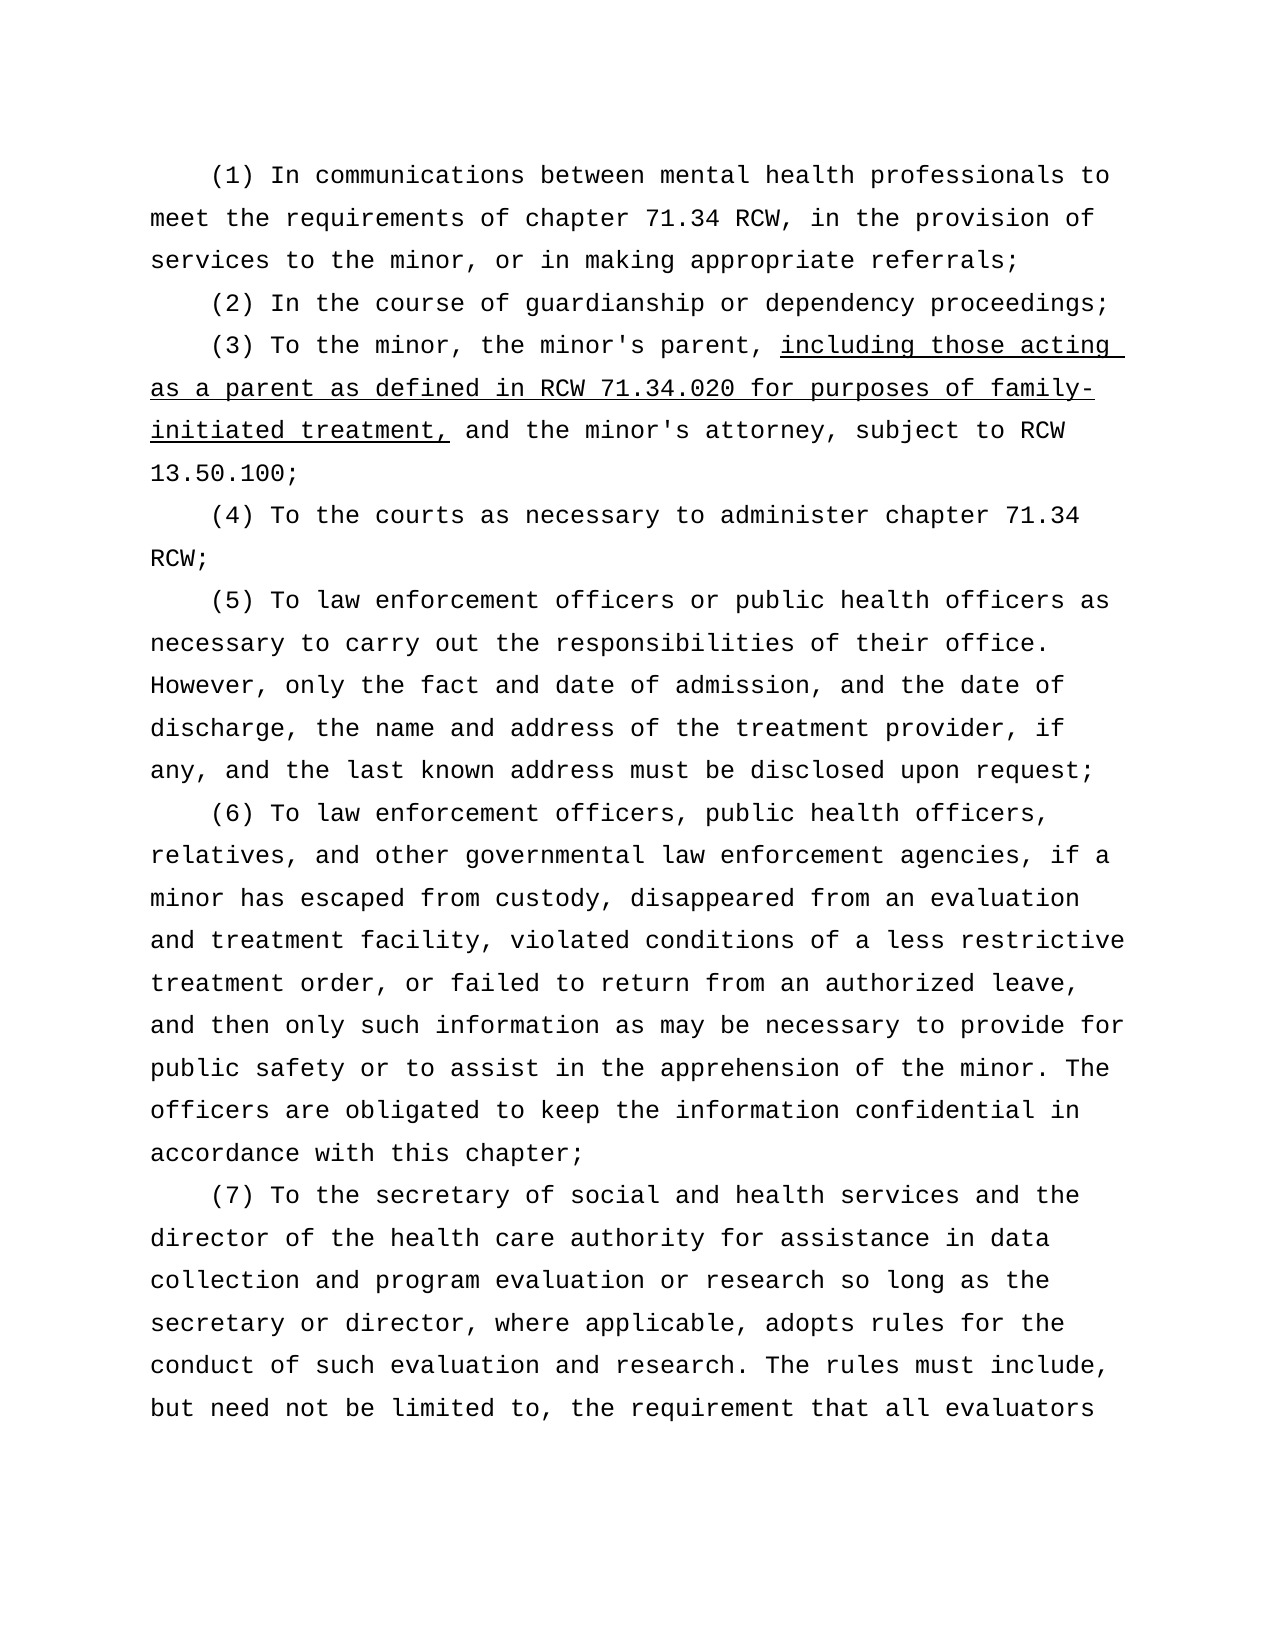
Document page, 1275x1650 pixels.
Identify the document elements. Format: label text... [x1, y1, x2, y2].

text (1) In communications between mental health professionals to meet the requirements of chapter 71.34 RCW, in the provision of services to the minor, or in making appropriate referrals; [150, 150, 1125, 277]
text (2) In the course of guardianship or dependency proceedings; [150, 277, 1125, 320]
text (6) To law enforcement officers, public health officers, relatives, and other governmental law enforcement agencies, if a minor has escaped from custody, disappeared from an evaluation and treatment facility, violated conditions of a less restrictive treatment order, or failed to return from an authorized leave, and then only such information as may be necessary to provide for public safety or to assist in the apprehension of the minor. The officers are obligated to keep the information confidential in accordance with this chapter; [150, 787, 1125, 1170]
text (5) To law enforcement officers or public health officers as necessary to carry out the responsibilities of their office. However, only the fact and date of admission, and the date of discharge, the name and address of the treatment provider, if any, and the last known address must be disclosed upon request; [150, 575, 1125, 787]
text (4) To the courts as necessary to administer chapter 71.34 RCW; [150, 490, 1125, 575]
text (3) To the minor, the minor's parent, including those acting as a parent as defined in RCW 71.34.020 for purposes of family-initiated treatment, and the minor's attorney, subject to RCW 13.50.100; [150, 320, 1125, 490]
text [150, 1170, 1125, 1425]
